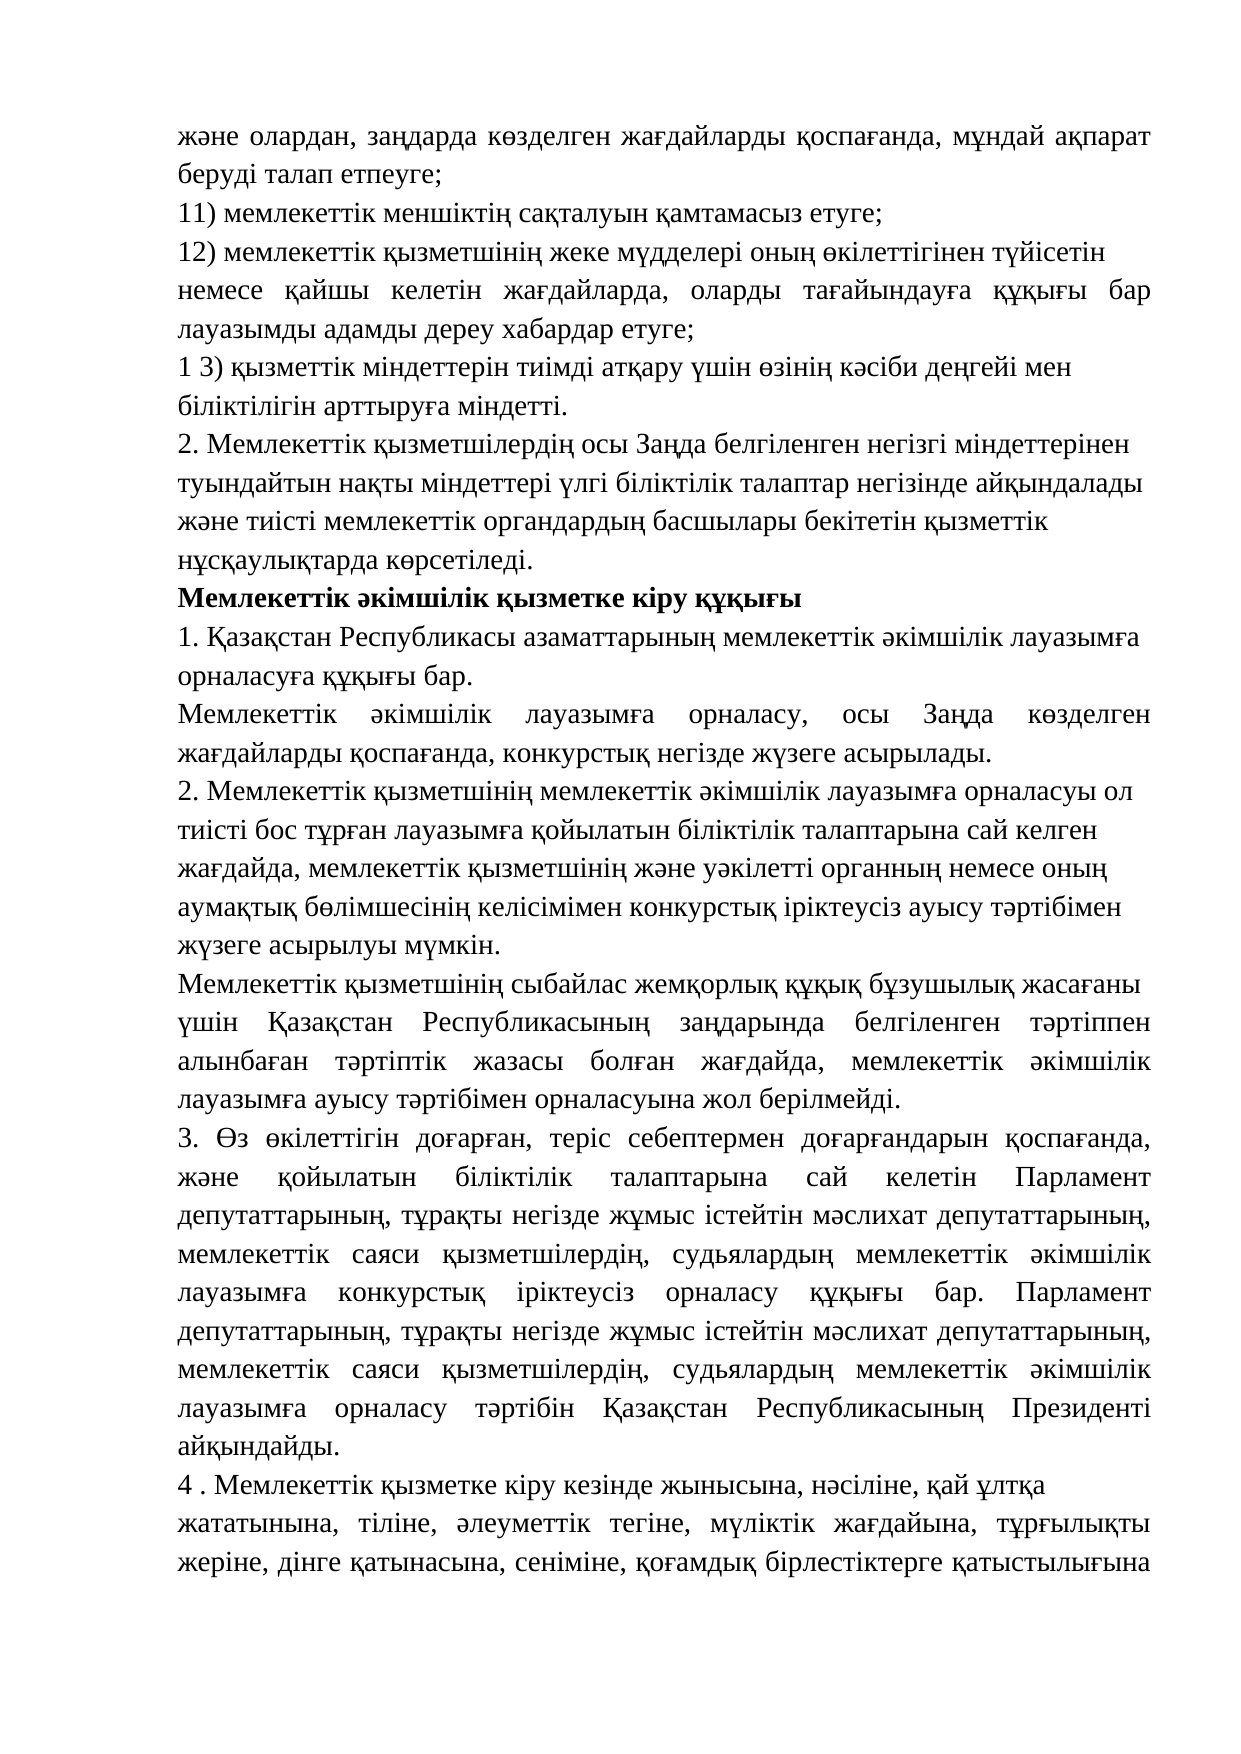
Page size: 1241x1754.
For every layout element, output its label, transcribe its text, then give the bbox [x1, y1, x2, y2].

text жəне тиiстi мемлекеттiк органдардың басшылары бекiтетiн қызметтiк [177, 503, 1152, 537]
text үшiн Қазақстан Республикасының заңдарында белгiленген тəртiппен алынбаған тəртіптiк жазасы болған жағдайда, мемлекеттiк əкiмшiлiк лауазымға ауысу тəртiбiмен орналасуына жол берiлмейдi. [177, 1004, 1152, 1115]
text жүзеге асырылуы мүмкін. [177, 927, 1152, 961]
text 11) мемлекеттiк меншiктiң сақталуын қамтамасыз етуге; [177, 195, 1152, 229]
text Мемлекеттік əкімшілік лауазымға орналасу, осы Заңда көзделген жағдайларды қоспағанда, конкурстық негізде жүзеге асырылады. [177, 696, 1152, 768]
text біліктiлiгiн арттыруға мiндеттi. [177, 388, 1152, 421]
text 4 . Мемлекеттiк қызметке кiру кезiнде жынысына, нəсiлiне, қай ұлтқа [177, 1467, 1152, 1501]
text туындайтын нақты мiндеттерi үлгi бiлiктiлiк талаптар негiзiнде айқындалады [177, 465, 1152, 498]
text Мемлекеттiк қызметшiнiң сыбайлас жемқорлық құқық бұзушылық жасағаны [177, 966, 1152, 999]
text 2. Мемлекеттік қызметшінің мемлекеттік əкімшілік лауазымға орналасуы ол [177, 773, 1152, 807]
text 1 3) қызметтiк міндеттерін тиiмдi атқару үшiн өзiнiң кəсiби деңгейi мен [177, 349, 1152, 383]
text немесе қайшы келетiн жағдайларда, оларды тағайындауға құқығы бар лауазымды адамды дереу хабардар етуге; [177, 272, 1152, 344]
text 12) мемлекеттiк қызметшiнiң жеке мүдделерi оның өкiлеттiгінен түйiсетiн [177, 234, 1152, 267]
text нұсқаулықтарда көрсетiледi. [177, 542, 1152, 576]
text 1. Қазақстан Республикасы азаматтарының мемлекеттiк əкiмшiлiк лауазымға [177, 619, 1152, 653]
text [177, 118, 1152, 190]
text тиісті бос тұрған лауазымға қойылатын біліктілік талаптарына сай келген [177, 812, 1152, 845]
text жағдайда, мемлекеттік қызметшінің жəне уəкілетті органның немесе оның [177, 850, 1152, 884]
text 3. Өз өкiлеттiгiн доғарған, терiс себептермен доғарғандарын қоспағанда, жəне қойылатын бiлiктiлiк талаптарына сай келетiн Парламент депутаттарының, тұрақты негiзде жұмыс iстейтiн мəслихат депутаттарының, мемлекеттiк саяси қызметшiлердiң, судьялардың мемлекеттiк əкiмшiлiк лауазымға конкурстық iрiктеусiз орналасу құқығы бар. Парламент депутаттарының, тұрақты негiзде жұмыс iстейтiн мəслихат депутаттарының, мемлекеттiк саяси қызметшiлердiң, судьялардың мемлекеттiк əкiмшiлiк лауазымға орналасу тəртiбiн Қазақстан Республикасының Президентi айқындайды. [177, 1120, 1152, 1462]
text аумақтық бөлімшесінің келісімімен конкурстық іріктеусіз ауысу тəртібімен [177, 889, 1152, 922]
text 2. Мемлекеттiк қызметшiлердiң осы Заңда белгiленген негiзгi мiндеттерiнен [177, 426, 1152, 460]
text орналасуға құқығы бар. [177, 658, 1152, 691]
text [177, 1506, 1152, 1578]
text Мемлекеттiк əкiмшiлiк қызметке кiру құқығы [177, 581, 1152, 614]
